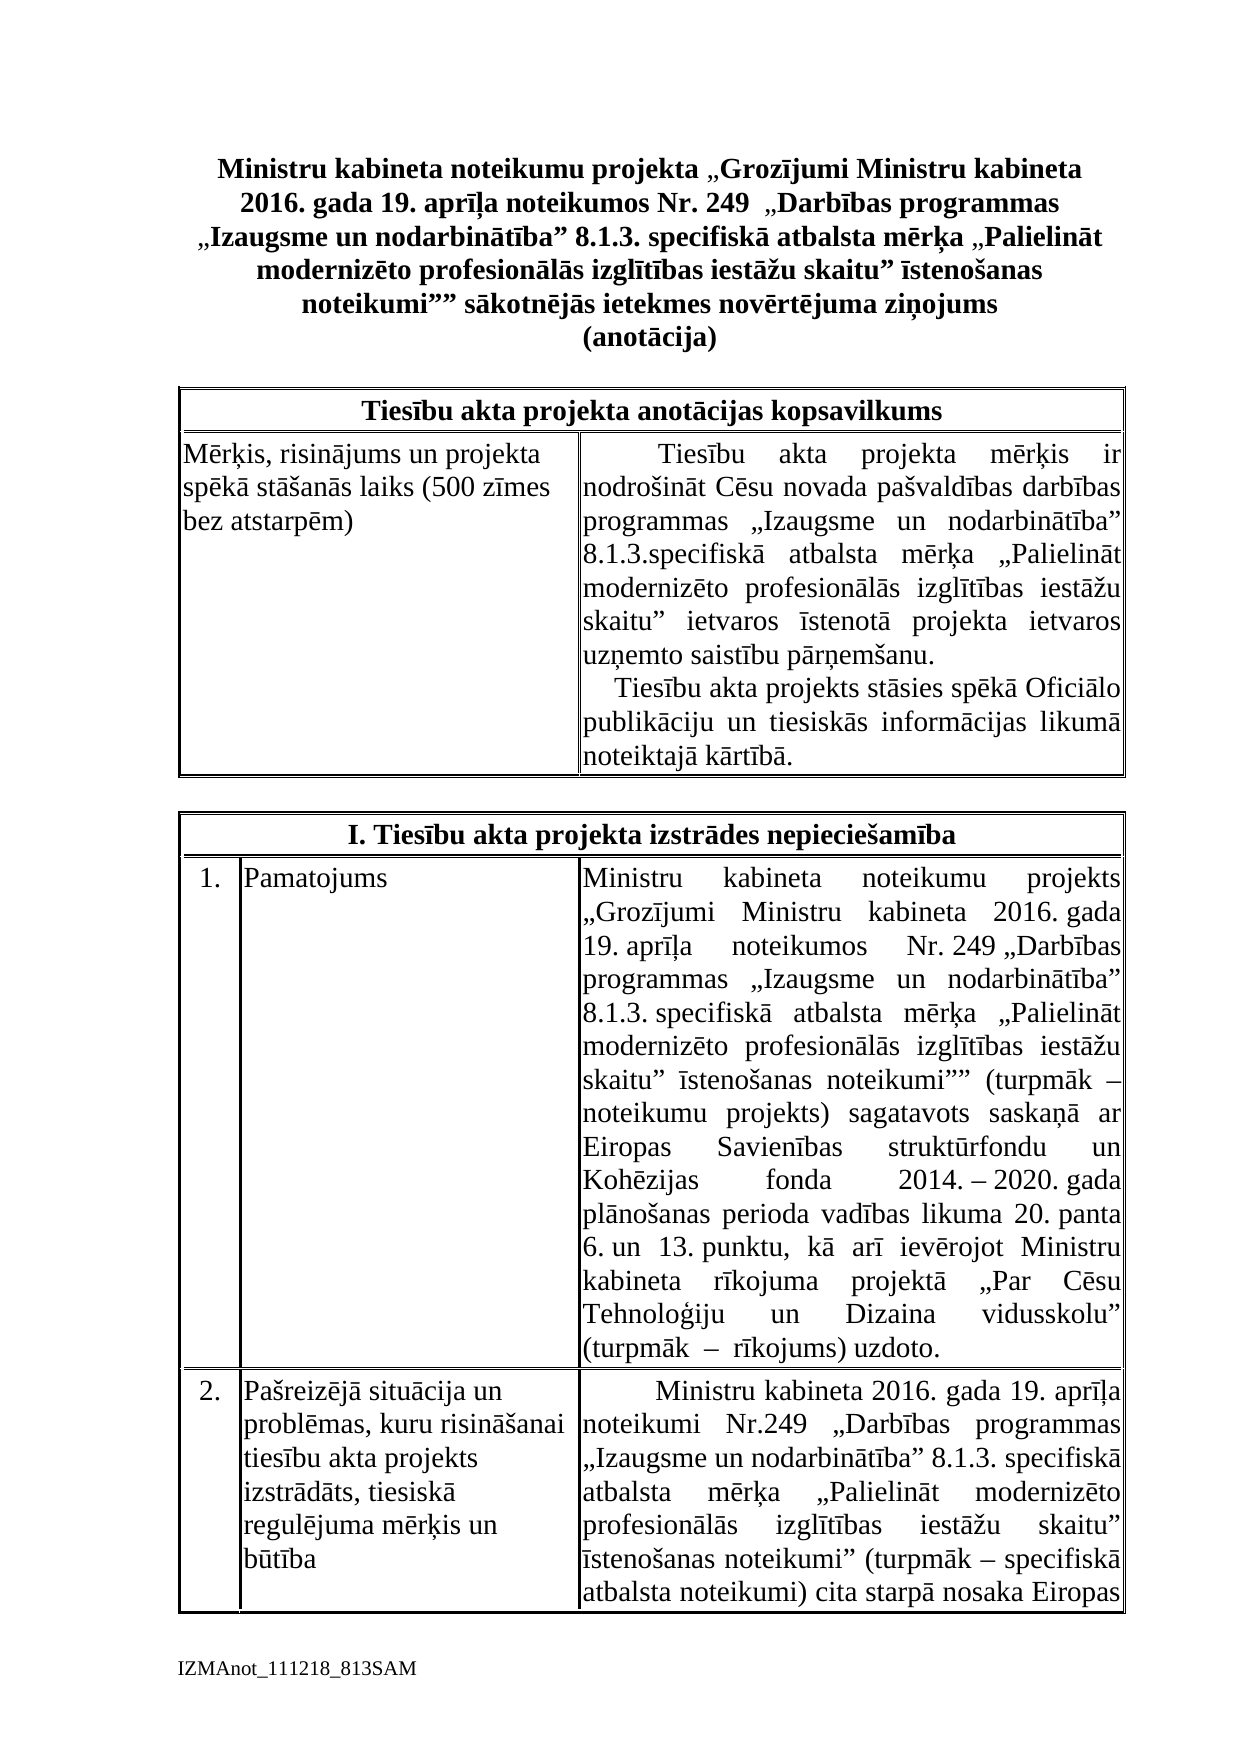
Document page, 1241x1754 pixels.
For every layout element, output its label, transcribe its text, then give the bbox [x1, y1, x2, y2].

table_header Tiesību akta projekta anotācijas kopsavilkums [181, 390, 1123, 429]
table_cell Tiesību akta projekta mērķis ir nodrošināt Cēsu novada pašvaldības darbības programmas „Izaugsme un nodarbinātība” 8.1.3.specifiskā atbalsta mērķa „Palielināt modernizēto profesionālās izglītības iestāžu skaitu” ietvaros īstenotā projekta ietvaros uzņemto saistību pārņemšanu. Tiesību akta projekts stāsies spēkā Oficiālo publikāciju un tiesiskās informācijas likumā noteiktajā kārtībā. [580, 430, 1123, 774]
text (anotācija) [177, 319, 1122, 353]
table_cell Mērķis, risinājums un projekta spēkā stāšanās laiks (500 zīmes bez atstarpēm) [181, 430, 579, 774]
table_cell 2. [180, 1367, 240, 1611]
table_cell Pašreizējā situācija un problēmas, kuru risināšanai tiesību akta projekts izstrādāts, tiesiskā regulējuma mērķis un būtība [240, 1370, 579, 1611]
table_header I. Tiesību akta projekta izstrādes nepieciešamība [181, 815, 1123, 854]
text Ministru kabineta noteikumu projekta „Grozījumi Ministru kabineta 2016. gada 19. aprīļa noteikumos Nr. 249 „Darbības programmas „Izaugsme un nodarbinātība” 8.1.3. specifiskā atbalsta mērķa „Palielināt modernizēto profesionālās izglītības iestāžu skaitu” īstenošanas noteikumi”” sākotnējās ietekmes novērtējuma ziņojums [177, 152, 1122, 319]
table_cell Pamatojums [242, 858, 578, 1367]
table_cell Ministru kabineta noteikumu projekts „Grozījumi Ministru kabineta 2016. gada 19. aprīļa noteikumos Nr. 249 „Darbības programmas „Izaugsme un nodarbinātība” 8.1.3. specifiskā atbalsta mērķa „Palielināt modernizēto profesionālās izglītības iestāžu skaitu” īstenošanas noteikumi”” (turpmāk – noteikumu projekts) sagatavots saskaņā ar Eiropas Savienības struktūrfondu un Kohēzijas fonda 2014. – 2020. gada plānošanas perioda vadības likuma 20. panta 6. un 13. punktu, kā arī ievērojot Ministru kabineta rīkojuma projektā „Par Cēsu Tehnoloģiju un Dizaina vidusskolu” (turpmāk – rīkojums) uzdoto. [581, 854, 1123, 1367]
table_cell 1. [181, 854, 239, 1367]
